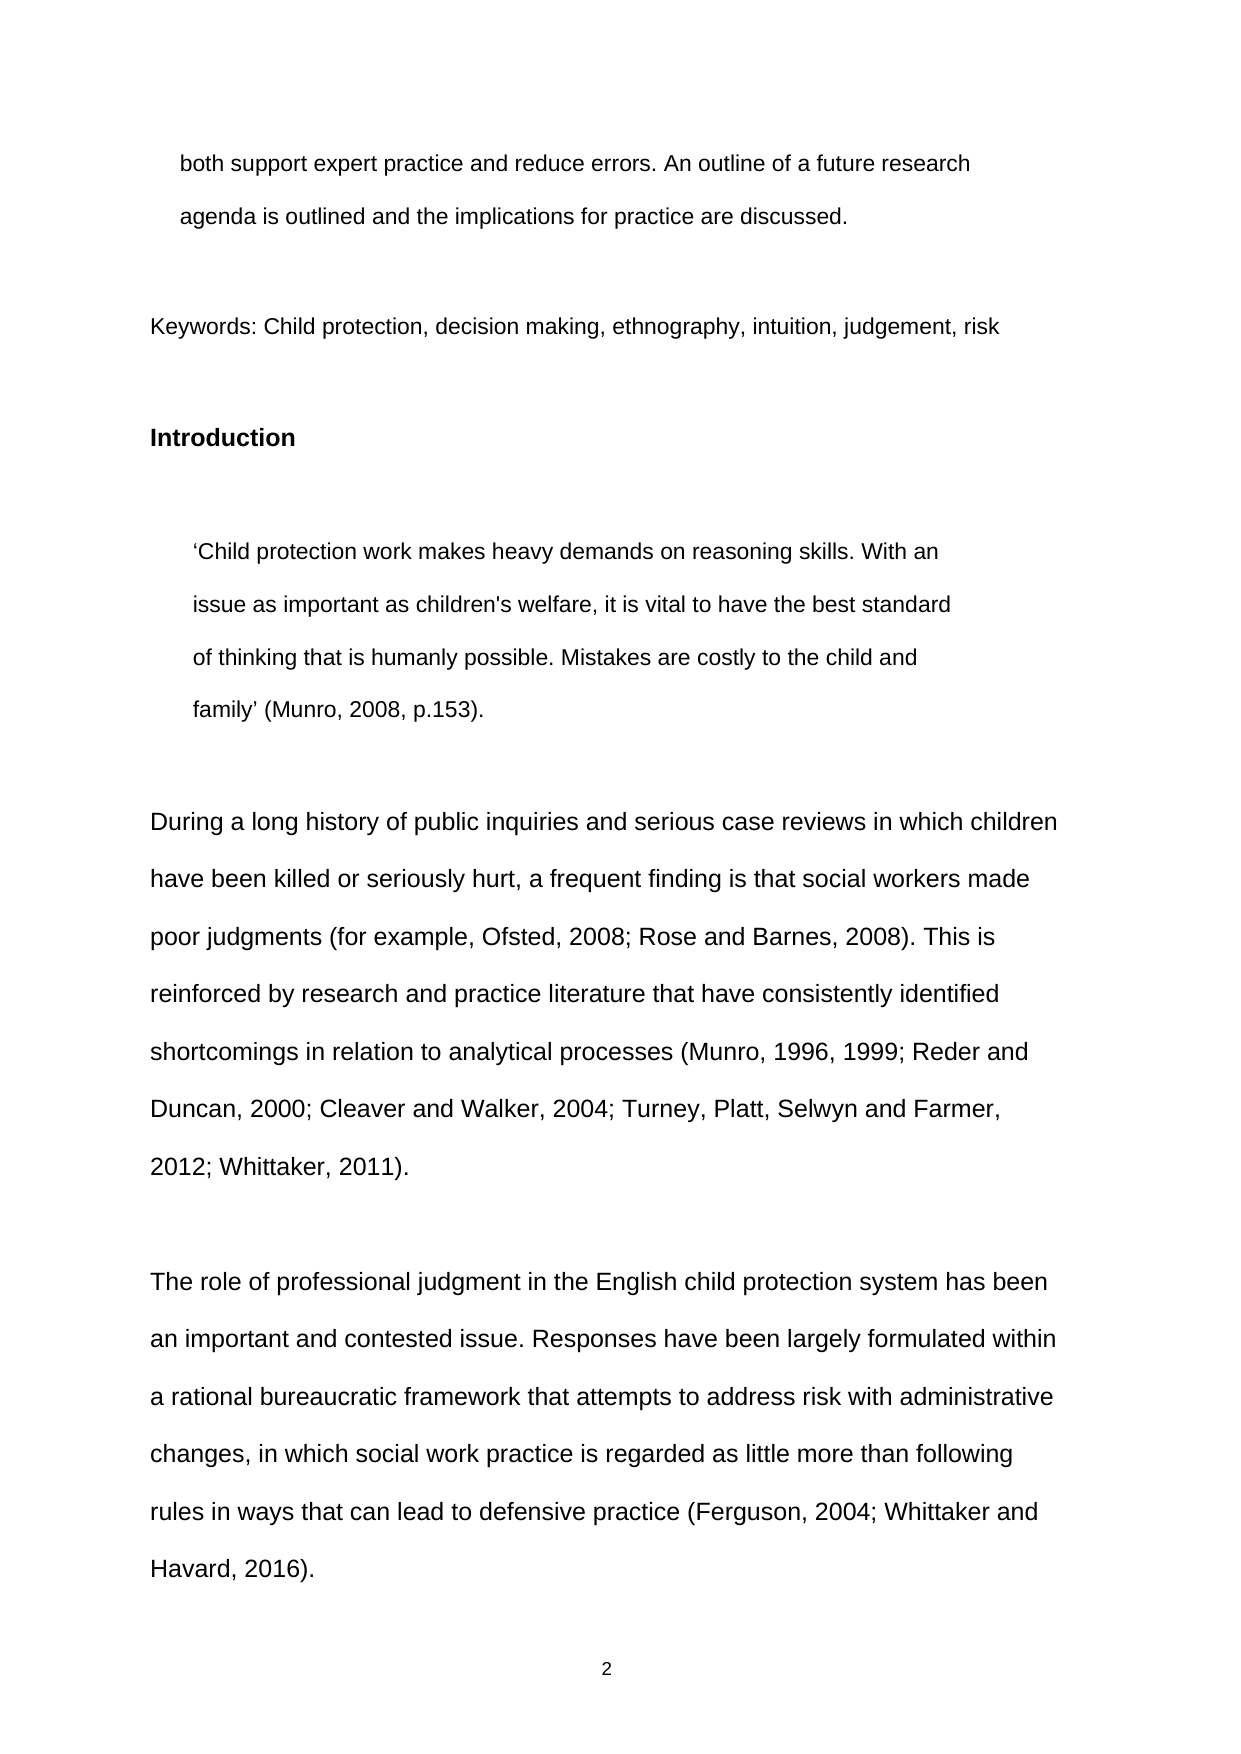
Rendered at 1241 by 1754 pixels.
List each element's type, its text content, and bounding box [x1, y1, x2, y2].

text Keywords: Child protection, decision making, ethnography, intuition, judgement, risk [150, 313, 1063, 339]
text During a long history of public inquiries and serious case reviews in which children have been killed or seriously hurt, a frequent finding is that social workers made poor judgments (for example, Ofsted, 2008; Rose and Barnes, 2008). This is reinforced by research and practice literature that have consistently identified shortcomings in relation to analytical processes (Munro, 1996, 1999; Reder and Duncan, 2000; Cleaver and Walker, 2004; Turney, Platt, Selwyn and Farmer, 2012; Whittaker, 2011). [150, 806, 1063, 1180]
text Introduction [150, 423, 1063, 452]
text The role of professional judgment in the English child protection system has been an important and contested issue. Responses have been largely formulated within a rational bureaucratic framework that attempts to address risk with administrative changes, in which social work practice is regarded as little more than following rules in ways that can lead to defensive practice (Ferguson, 2004; Whittaker and Havard, 2016). [150, 1266, 1063, 1583]
text ‘Child protection work makes heavy demands on reasoning skills. With an issue as important as children's welfare, it is vital to have the best standard of thinking that is humanly possible. Mistakes are costly to the child and family’ (Munro, 2008, p.153). [193, 538, 972, 723]
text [179, 150, 1036, 229]
